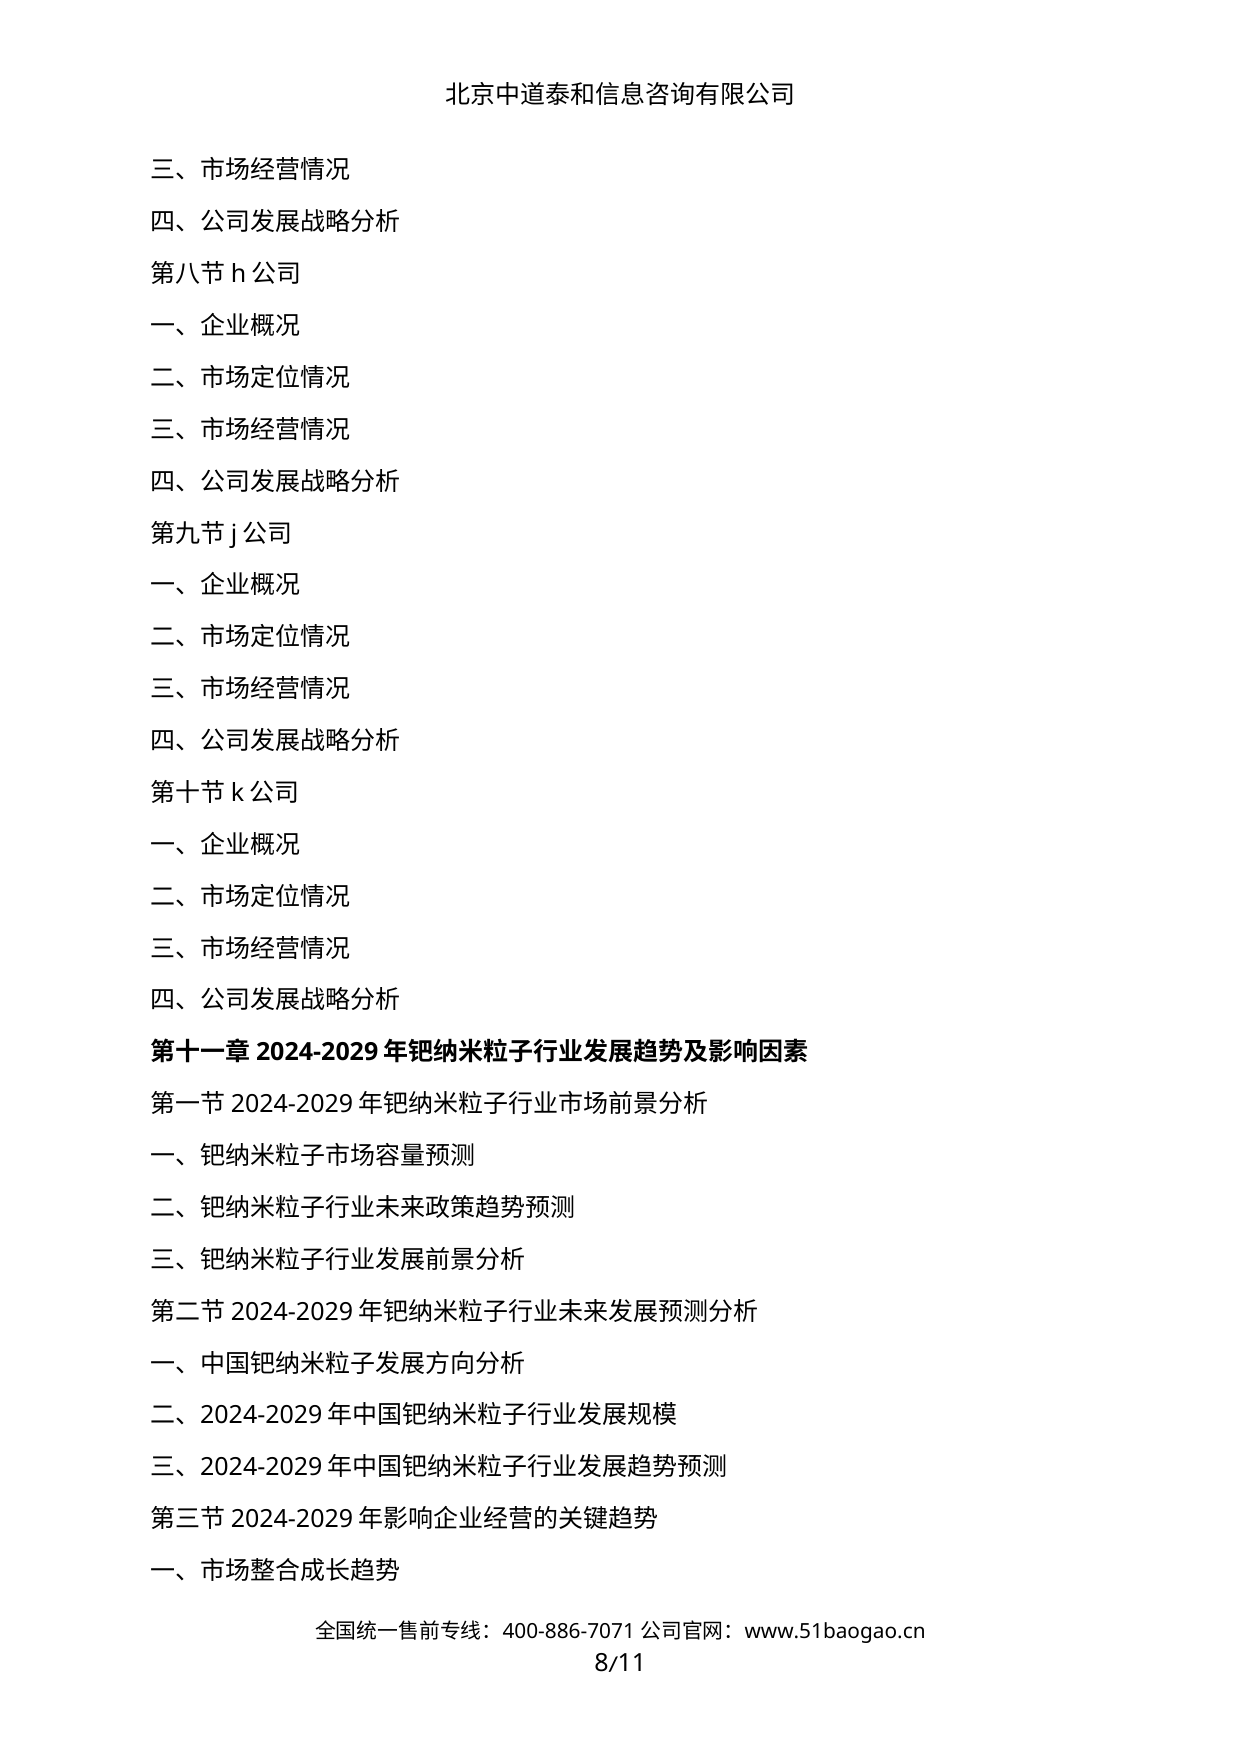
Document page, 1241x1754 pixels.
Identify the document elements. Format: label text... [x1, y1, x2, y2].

text 三、2024-2029年中国钯纳米粒子行业发展趋势预测 [150, 1447, 1090, 1483]
text 二、钯纳米粒子行业未来政策趋势预测 [150, 1187, 1090, 1224]
text 一、企业概况 [150, 824, 1090, 861]
text 二、市场定位情况 [150, 876, 1090, 912]
text 第十一章 2024-2029年钯纳米粒子行业发展趋势及影响因素 [150, 1032, 1090, 1068]
text 四、公司发展战略分析 [150, 980, 1090, 1016]
text 三、市场经营情况 [150, 669, 1090, 705]
text 第八节 h公司 [150, 254, 1090, 290]
text 一、钯纳米粒子市场容量预测 [150, 1136, 1090, 1172]
text 四、公司发展战略分析 [150, 202, 1090, 238]
text 一、企业概况 [150, 306, 1090, 342]
text 三、钯纳米粒子行业发展前景分析 [150, 1239, 1090, 1276]
text 一、企业概况 [150, 565, 1090, 601]
text 二、市场定位情况 [150, 357, 1090, 394]
text 第九节 j公司 [150, 513, 1090, 549]
text 二、2024-2029年中国钯纳米粒子行业发展规模 [150, 1395, 1090, 1431]
text 三、市场经营情况 [150, 150, 1090, 186]
text 第二节 2024-2029年钯纳米粒子行业未来发展预测分析 [150, 1291, 1090, 1327]
text 四、公司发展战略分析 [150, 721, 1090, 757]
text 第十节 k公司 [150, 772, 1090, 809]
text 二、市场定位情况 [150, 617, 1090, 653]
text 三、市场经营情况 [150, 409, 1090, 446]
text 四、公司发展战略分析 [150, 461, 1090, 497]
text 第三节 2024-2029年影响企业经营的关键趋势 [150, 1499, 1090, 1535]
text 一、中国钯纳米粒子发展方向分析 [150, 1343, 1090, 1379]
text 一、市场整合成长趋势 [150, 1551, 1090, 1587]
text 第一节 2024-2029年钯纳米粒子行业市场前景分析 [150, 1084, 1090, 1120]
text 三、市场经营情况 [150, 928, 1090, 964]
